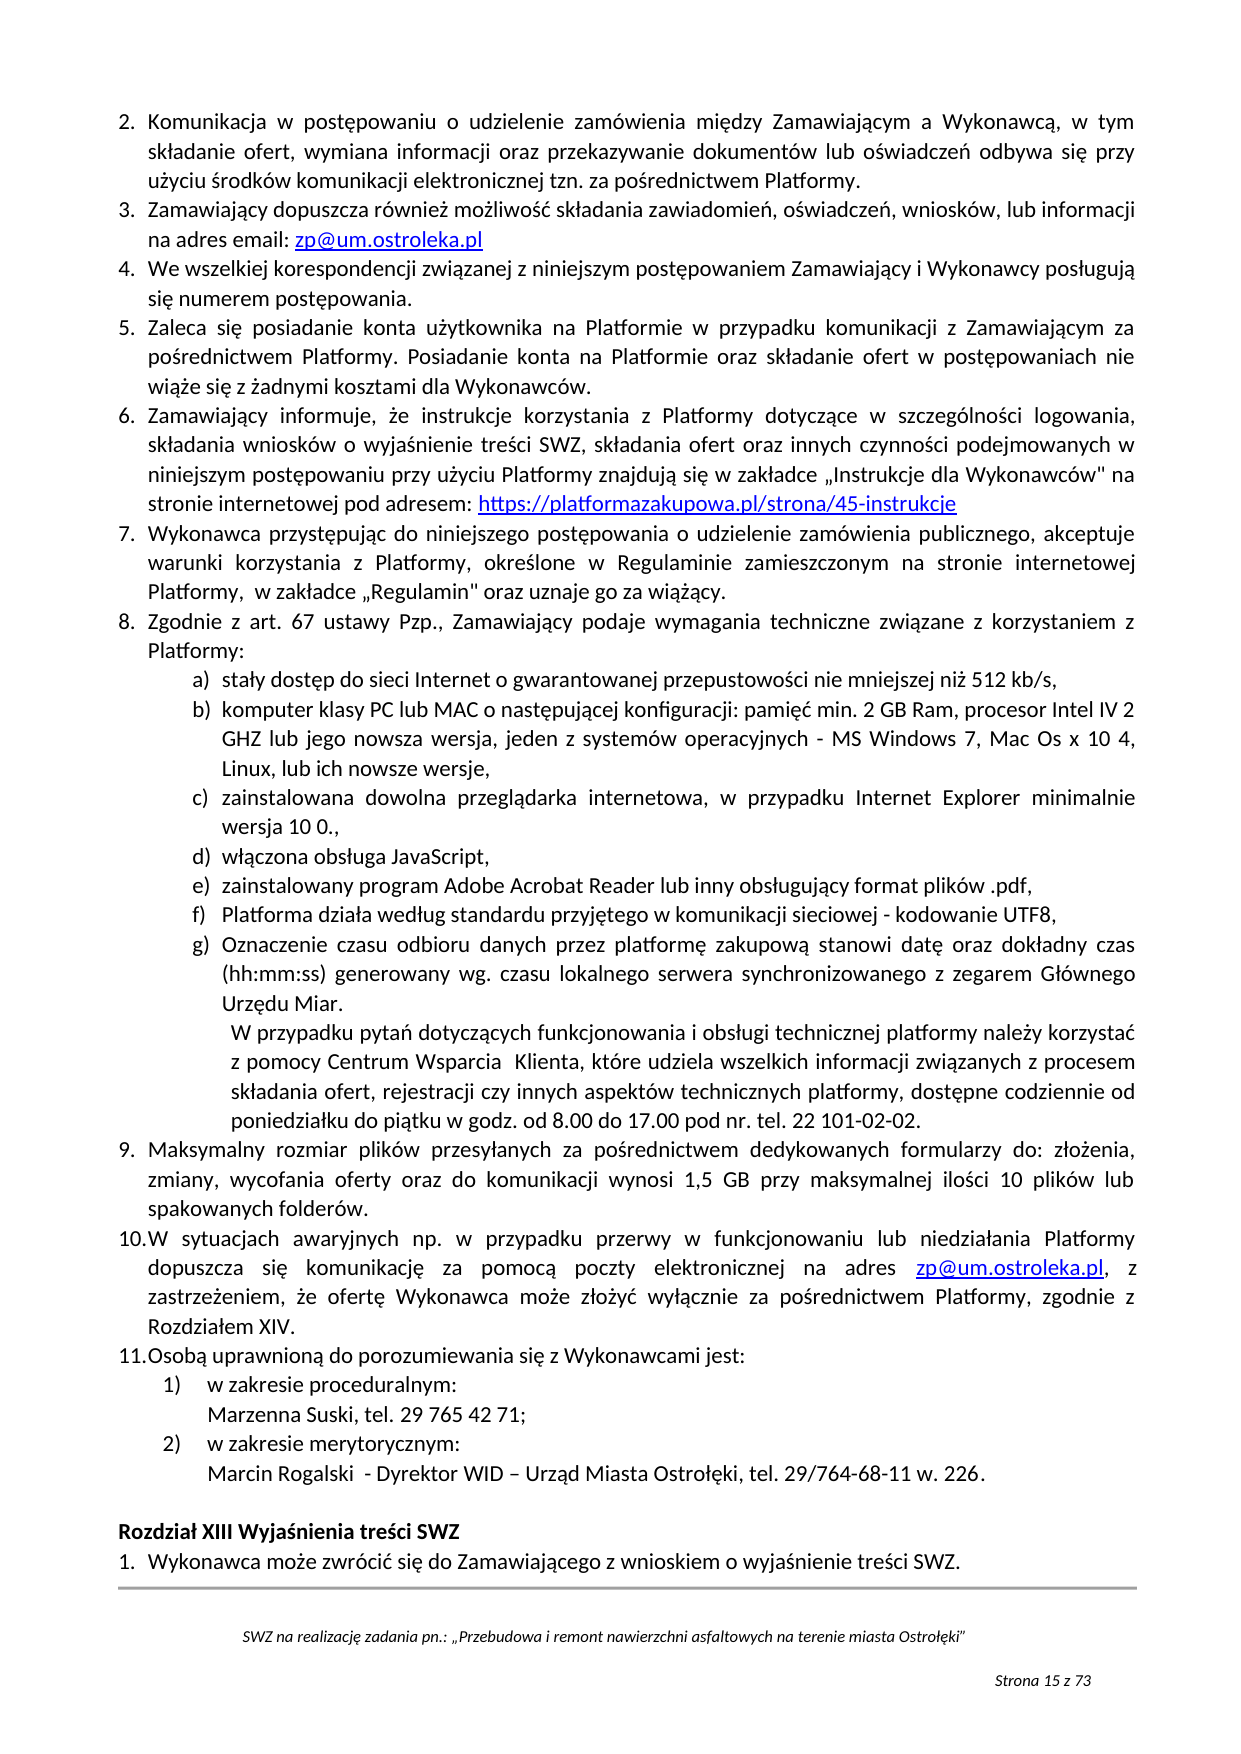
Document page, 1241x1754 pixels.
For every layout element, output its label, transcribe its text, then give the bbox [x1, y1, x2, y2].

text Marzenna Suski, tel. 29 765 42 71; [207, 1400, 1127, 1428]
list W sytuacjach awaryjnych np. w przypadku przerwy w funkcjonowaniu lub niedziałania Platformy dopuszcza się komunikację za pomocą poczty elektronicznej na adres zp@um.ostroleka.pl, z zastrzeżeniem, że ofertę Wykonawca może złożyć wyłącznie za pośrednictwem Platformy, zgodnie z Rozdziałem XIV. [118, 1224, 1137, 1340]
text Marcin Rogalski - Dyrektor WID – Urząd Miasta Ostrołęki, tel. 29/764-68-11 w. 226. [207, 1459, 1127, 1487]
list Wykonawca może zwrócić się do Zamawiającego z wnioskiem o wyjaśnienie treści SWZ. [118, 1547, 1127, 1575]
list Zamawiający informuje, że instrukcje korzystania z Platformy dotyczące w szczególności logowania, składania wniosków o wyjaśnienie treści SWZ, składania ofert oraz innych czynności podejmowanych w niniejszym postępowaniu przy użyciu Platformy znajdują się w zakładce „Instrukcje dla Wykonawców" na stronie internetowej pod adresem: https://platformazakupowa.pl/strona/45-instrukcje [118, 401, 1137, 517]
list Komunikacja w postępowaniu o udzielenie zamówienia między Zamawiającym a Wykonawcą, w tym składanie ofert, wymiana informacji oraz przekazywanie dokumentów lub oświadczeń odbywa się przy użyciu środków komunikacji elektronicznej tzn. za pośrednictwem Platformy. [118, 107, 1137, 194]
list komputer klasy PC lub MAC o następującej konfiguracji: pamięć min. 2 GB Ram, procesor Intel IV 2 GHZ lub jego nowsza wersja, jeden z systemów operacyjnych - MS Windows 7, Mac Os x 10 4, Linux, lub ich nowsze wersje, [192, 695, 1137, 782]
list We wszelkiej korespondencji związanej z niniejszym postępowaniem Zamawiający i Wykonawcy posługują się numerem postępowania. [118, 254, 1137, 312]
list w zakresie merytorycznym: [162, 1429, 1127, 1457]
list Wykonawca przystępując do niniejszego postępowania o udzielenie zamówienia publicznego, akceptuje warunki korzystania z Platformy, określone w Regulaminie zamieszczonym na stronie internetowej Platformy, w zakładce „Regulamin" oraz uznaje go za wiążący. [118, 519, 1137, 606]
list zainstalowany program Adobe Acrobat Reader lub inny obsługujący format plików .pdf, [192, 871, 1137, 899]
text Rozdział XIII Wyjaśnienia treści SWZ [118, 1517, 1127, 1546]
list włączona obsługa JavaScript, [192, 842, 1137, 870]
list Osobą uprawnioną do porozumiewania się z Wykonawcami jest: [118, 1341, 1127, 1369]
list Zamawiający dopuszcza również możliwość składania zawiadomień, oświadczeń, wniosków, lub informacji na adres email: zp@um.ostroleka.pl [118, 196, 1137, 253]
list Zaleca się posiadanie konta użytkownika na Platformie w przypadku komunikacji z Zamawiającym za pośrednictwem Platformy. Posiadanie konta na Platformie oraz składanie ofert w postępowaniach nie wiąże się z żadnymi kosztami dla Wykonawców. [118, 313, 1137, 400]
list Platforma działa według standardu przyjętego w komunikacji sieciowej - kodowanie UTF8, [192, 901, 1137, 929]
text W przypadku pytań dotyczących funkcjonowania i obsługi technicznej platformy należy korzystać z pomocy Centrum Wsparcia Klienta, które udziela wszelkich informacji związanych z procesem składania ofert, rejestracji czy innych aspektów technicznych platformy, dostępne codziennie od poniedziałku do piątku w godz. od 8.00 do 17.00 pod nr. tel. 22 101-02-02. [231, 1018, 1137, 1134]
list Oznaczenie czasu odbioru danych przez platformę zakupową stanowi datę oraz dokładny czas (hh:mm:ss) generowany wg. czasu lokalnego serwera synchronizowanego z zegarem Głównego Urzędu Miar. [192, 930, 1137, 1017]
list Zgodnie z art. 67 ustawy Pzp., Zamawiający podaje wymagania techniczne związane z korzystaniem z Platformy: [118, 607, 1137, 664]
list zainstalowana dowolna przeglądarka internetowa, w przypadku Internet Explorer minimalnie wersja 10 0., [192, 783, 1137, 841]
list stały dostęp do sieci Internet o gwarantowanej przepustowości nie mniejszej niż 512 kb/s, [192, 666, 1137, 694]
list Maksymalny rozmiar plików przesyłanych za pośrednictwem dedykowanych formularzy do: złożenia, zmiany, wycofania oferty oraz do komunikacji wynosi 1,5 GB przy maksymalnej ilości 10 plików lub spakowanych folderów. [118, 1136, 1137, 1222]
list w zakresie proceduralnym: [162, 1371, 1127, 1399]
